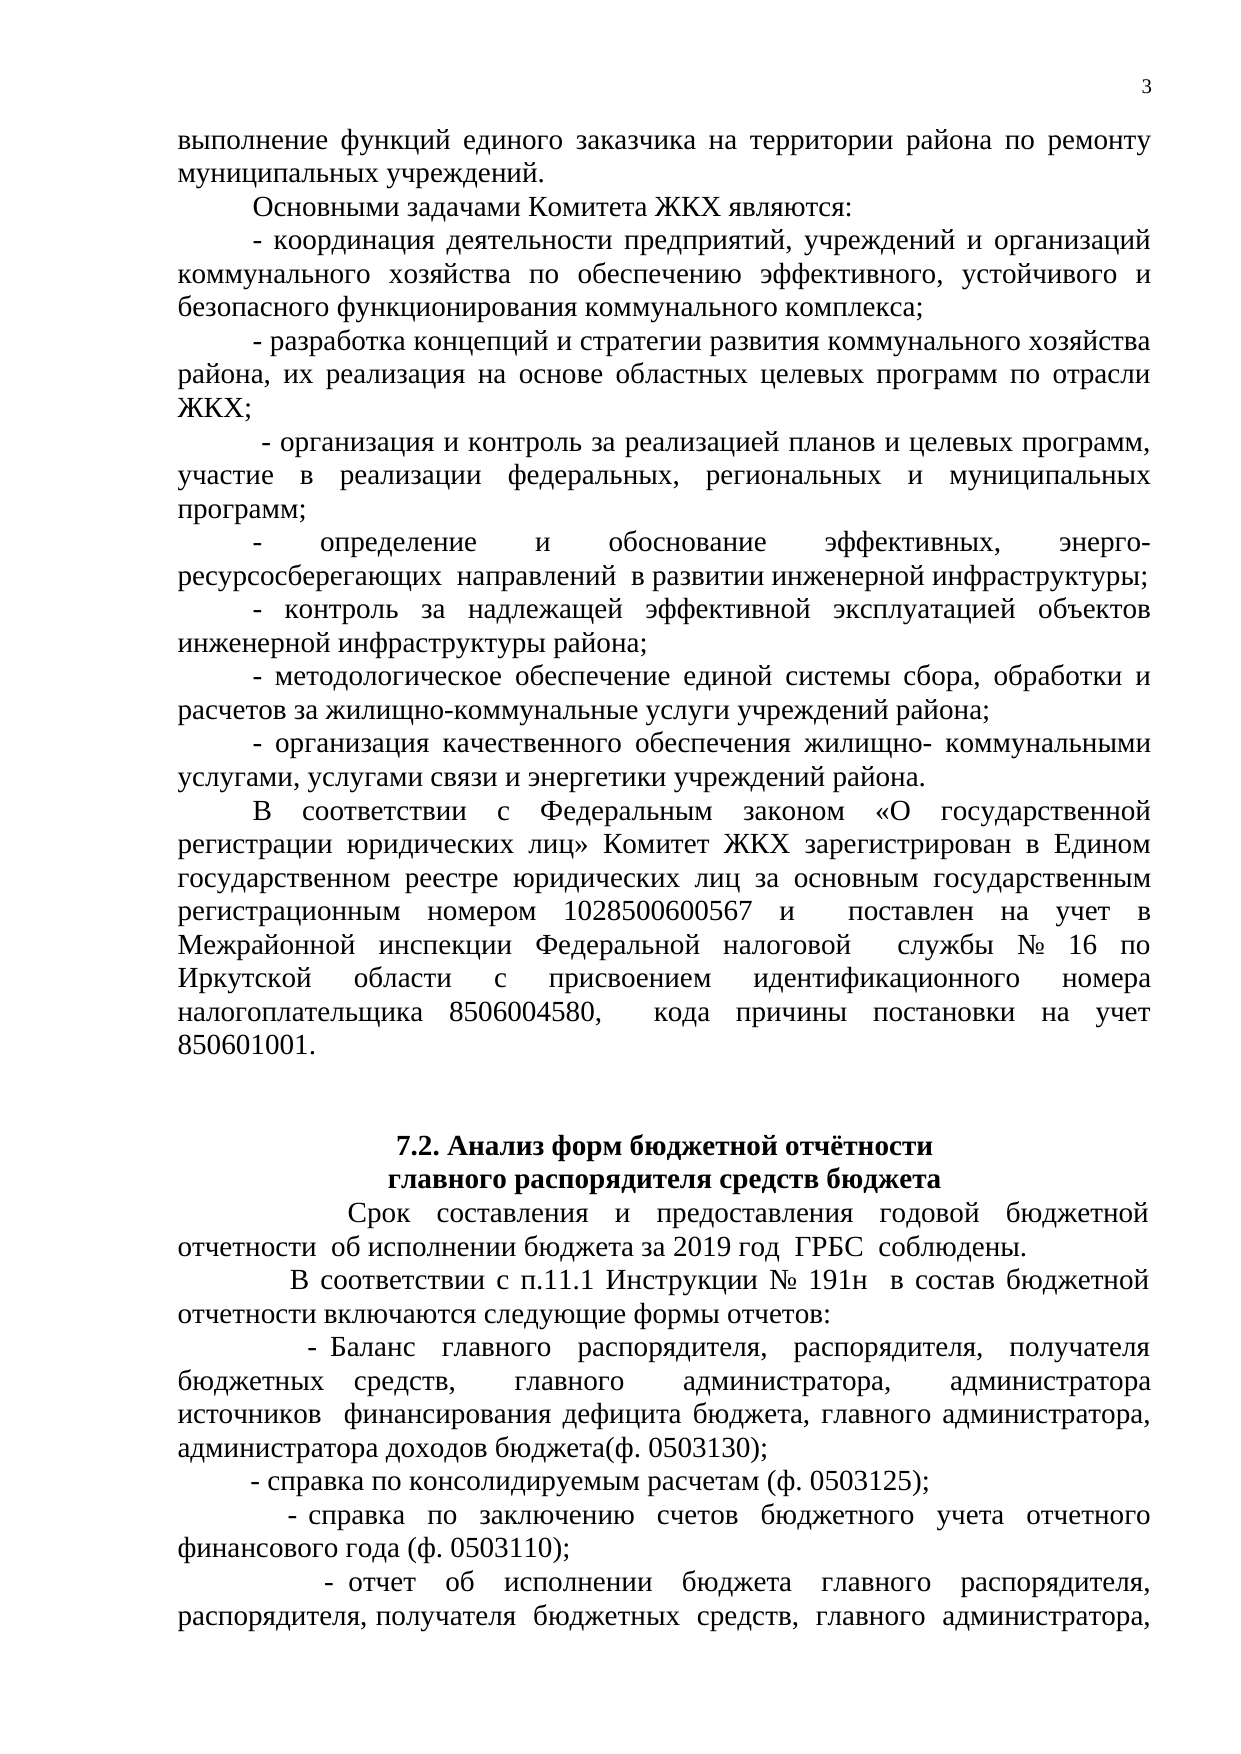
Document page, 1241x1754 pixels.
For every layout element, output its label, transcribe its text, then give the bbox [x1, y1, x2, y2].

text 7.2. Анализ форм бюджетной отчётности [177, 1128, 1152, 1162]
text - методологическое обеспечение единой системы сбора, обработки и расчетов за жилищно-коммунальные услуги учреждений района; [177, 658, 1152, 726]
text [177, 1564, 1152, 1631]
text - организация качественного обеспечения жилищно- коммунальными услугами, услугами связи и энергетики учреждений района. [177, 726, 1152, 793]
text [177, 122, 1152, 189]
text Срок составления и предоставления годовой бюджетной отчетности об исполнении бюджета за 2019 год ГРБС соблюдены. [177, 1195, 1152, 1262]
text - справка по консолидируемым расчетам (ф. 0503125); [177, 1463, 1152, 1497]
text В соответствии с п.11.1 Инструкции № 191н в состав бюджетной отчетности включаются следующие формы отчетов: [177, 1262, 1152, 1329]
text - организация и контроль за реализацией планов и целевых программ, участие в реализации федеральных, региональных и муниципальных программ; [177, 424, 1152, 524]
text - разработка концепций и стратегии развития коммунального хозяйства района, их реализация на основе областных целевых программ по отрасли ЖКХ; [177, 323, 1152, 424]
text главного распорядителя средств бюджета [177, 1162, 1152, 1195]
text - справка по заключению счетов бюджетного учета отчетного финансового года (ф. 0503110); [177, 1497, 1152, 1564]
text В соответствии с Федеральным законом «О государственной регистрации юридических лиц» Комитет ЖКХ зарегистрирован в Едином государственном реестре юридических лиц за основным государственным регистрационным номером 1028500600567 и поставлен на учет в Межрайонной инспекции Федеральной налоговой службы № 16 по Иркутской области с присвоением идентификационного номера налогоплательщика 8506004580, кода причины постановки на учет 850601001. [177, 793, 1152, 1061]
text - Баланс главного распорядителя, распорядителя, получателя бюджетных средств, главного администратора, администратора источников финансирования дефицита бюджета, главного администратора, администратора доходов бюджета(ф. 0503130); [177, 1329, 1152, 1463]
text - контроль за надлежащей эффективной эксплуатацией объектов инженерной инфраструктуры района; [177, 591, 1152, 658]
text - координация деятельности предприятий, учреждений и организаций коммунального хозяйства по обеспечению эффективного, устойчивого и безопасного функционирования коммунального комплекса; [177, 222, 1152, 323]
text - определение и обоснование эффективных, энерго-ресурсосберегающих направлений в развитии инженерной инфраструктуры; [177, 524, 1152, 591]
text Основными задачами Комитета ЖКХ являются: [177, 189, 1152, 222]
